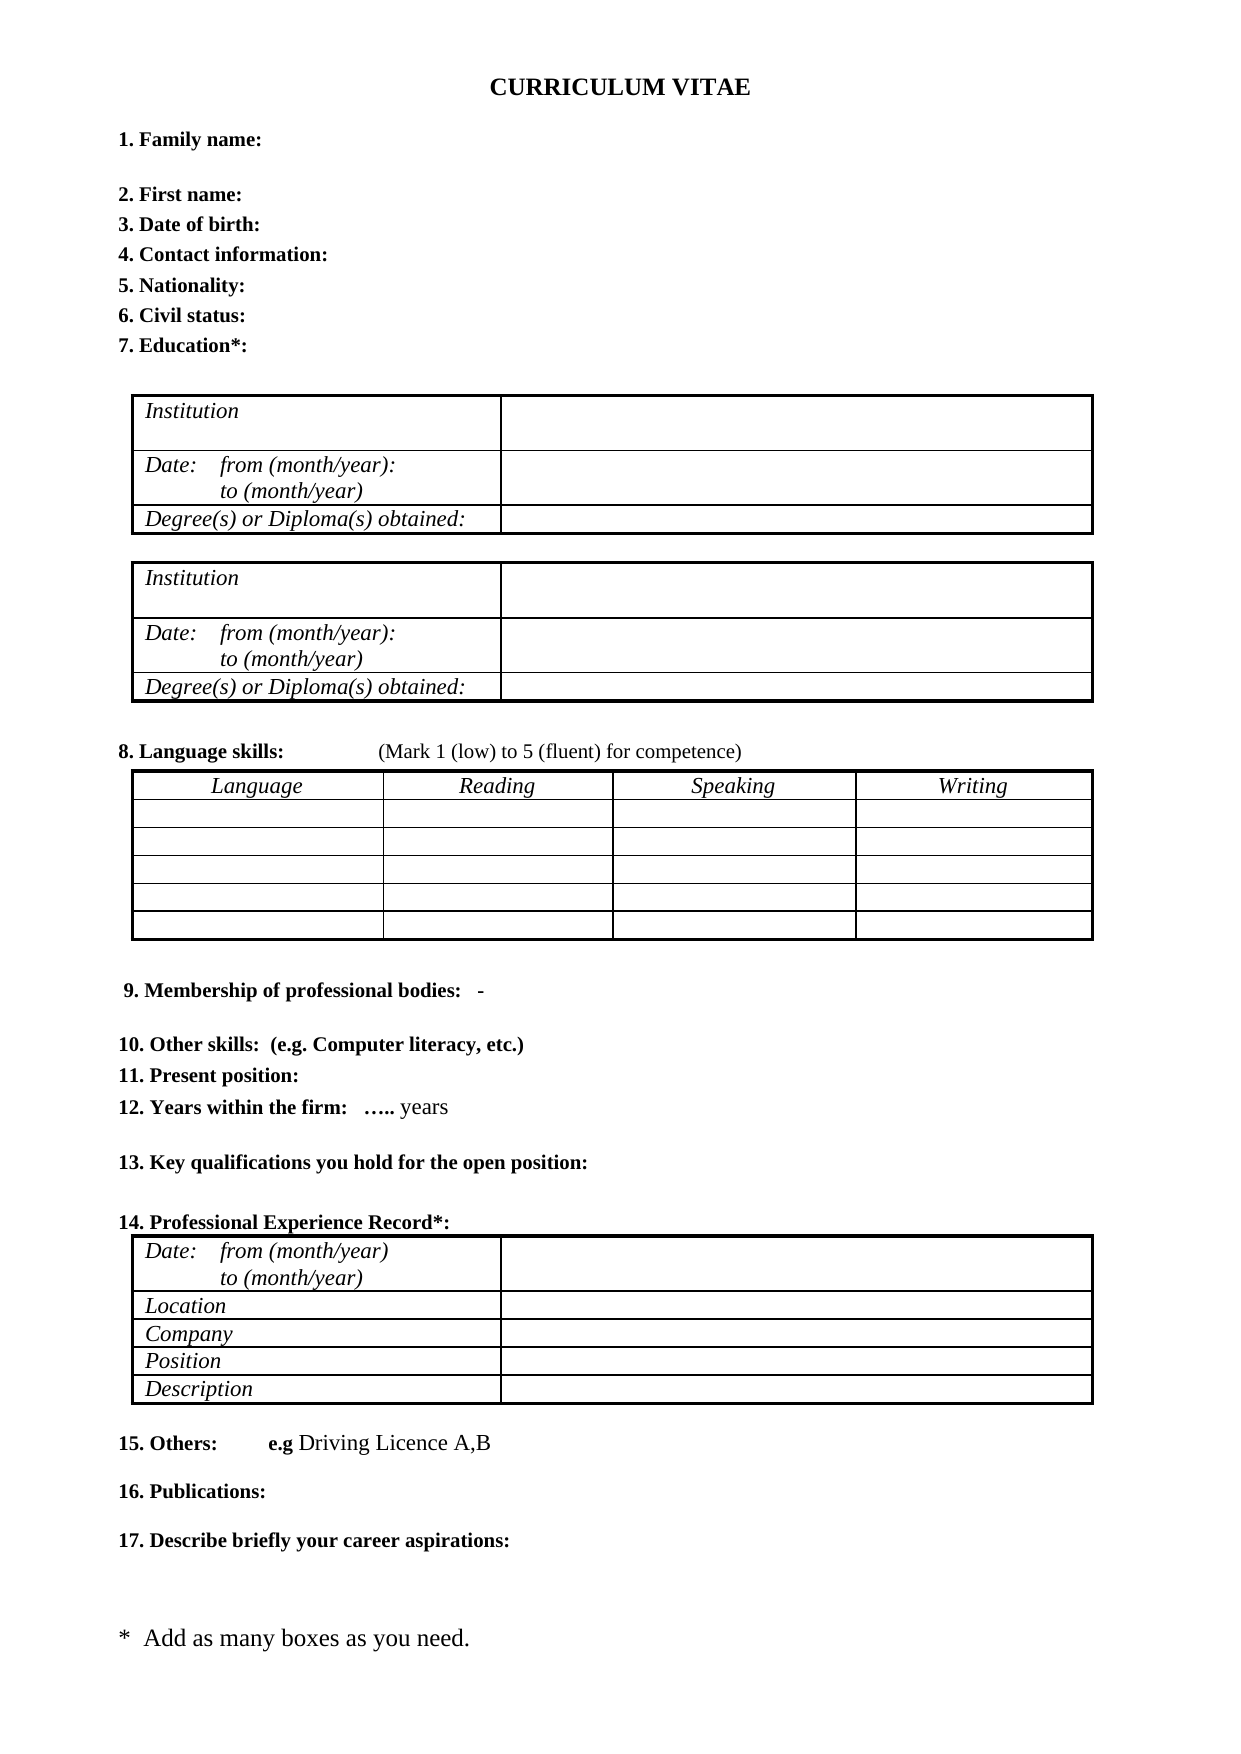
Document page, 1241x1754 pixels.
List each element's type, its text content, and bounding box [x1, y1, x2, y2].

table_cell [384, 912, 612, 938]
text 7. Education*: [118, 333, 1122, 357]
table_cell [857, 884, 1091, 910]
table_cell Position [134, 1348, 500, 1374]
table_cell [614, 800, 855, 827]
table_header Institution [134, 564, 500, 617]
text 1. Family name: [118, 127, 1122, 175]
table_cell [502, 673, 1091, 699]
text 5. Nationality: [118, 272, 1122, 297]
title CURRICULUM VITAE [118, 72, 1122, 100]
table_cell Location [134, 1292, 500, 1318]
text 13. Key qualifications you hold for the open position: [118, 1150, 1122, 1174]
table_cell [134, 800, 383, 827]
table_header [502, 1238, 1091, 1290]
text 15. Others: e.g Driving Licence A,B [118, 1429, 1122, 1455]
table_header Speaking [614, 773, 855, 799]
text 6. Civil status: [118, 303, 1122, 327]
table_cell Description [134, 1376, 500, 1402]
table_header Institution [134, 397, 500, 449]
table_cell [614, 912, 855, 938]
table_cell [502, 619, 1091, 671]
text 12. Years within the firm: ….. years [118, 1093, 1122, 1143]
text 8. Language skills: (Mark 1 (low) to 5 (fluent) for competence) [118, 739, 1122, 763]
table_cell [502, 1292, 1091, 1318]
table_header [502, 397, 1091, 449]
table_cell [502, 1348, 1091, 1374]
table_cell [614, 828, 855, 854]
text 10. Other skills: (e.g. Computer literacy, etc.) [118, 1032, 1122, 1056]
table_cell [134, 828, 383, 854]
text 16. Publications: [118, 1479, 1122, 1503]
text 17. Describe briefly your career aspirations: [118, 1528, 1122, 1552]
table_cell [134, 884, 383, 910]
table_cell [134, 856, 383, 882]
table_cell Degree(s) or Diploma(s) obtained: [134, 506, 500, 532]
table_cell Degree(s) or Diploma(s) obtained: [134, 673, 500, 699]
table_cell [384, 800, 612, 827]
table_header [502, 564, 1091, 617]
table_cell [857, 856, 1091, 882]
table_cell [384, 828, 612, 854]
table_cell [857, 912, 1091, 938]
table_header Writing [857, 773, 1091, 799]
table_cell Company [134, 1320, 500, 1346]
table_cell Date: from (month/year): to (month/year) [134, 619, 500, 671]
table_cell [134, 912, 383, 938]
table_cell [857, 800, 1091, 827]
table_cell [502, 506, 1091, 532]
table_cell [384, 856, 612, 882]
table_cell [384, 884, 612, 910]
table_header Reading [384, 773, 612, 799]
text 14. Professional Experience Record*: [118, 1210, 1122, 1234]
table_cell Date: from (month/year): to (month/year) [134, 451, 500, 504]
table_header Date: from (month/year) to (month/year) [134, 1238, 500, 1290]
table_header Language [134, 773, 383, 799]
text 3. Date of birth: [118, 212, 1122, 236]
table_cell [614, 884, 855, 910]
table_cell [502, 1376, 1091, 1402]
table_cell [614, 856, 855, 882]
text 11. Present position: [118, 1063, 1122, 1087]
text 2. First name: [118, 182, 1122, 206]
table_cell [857, 828, 1091, 854]
text 9. Membership of professional bodies: - [118, 978, 1122, 1026]
table_cell [502, 451, 1091, 504]
table_cell [502, 1320, 1091, 1346]
text 4. Contact information: [118, 242, 1122, 266]
